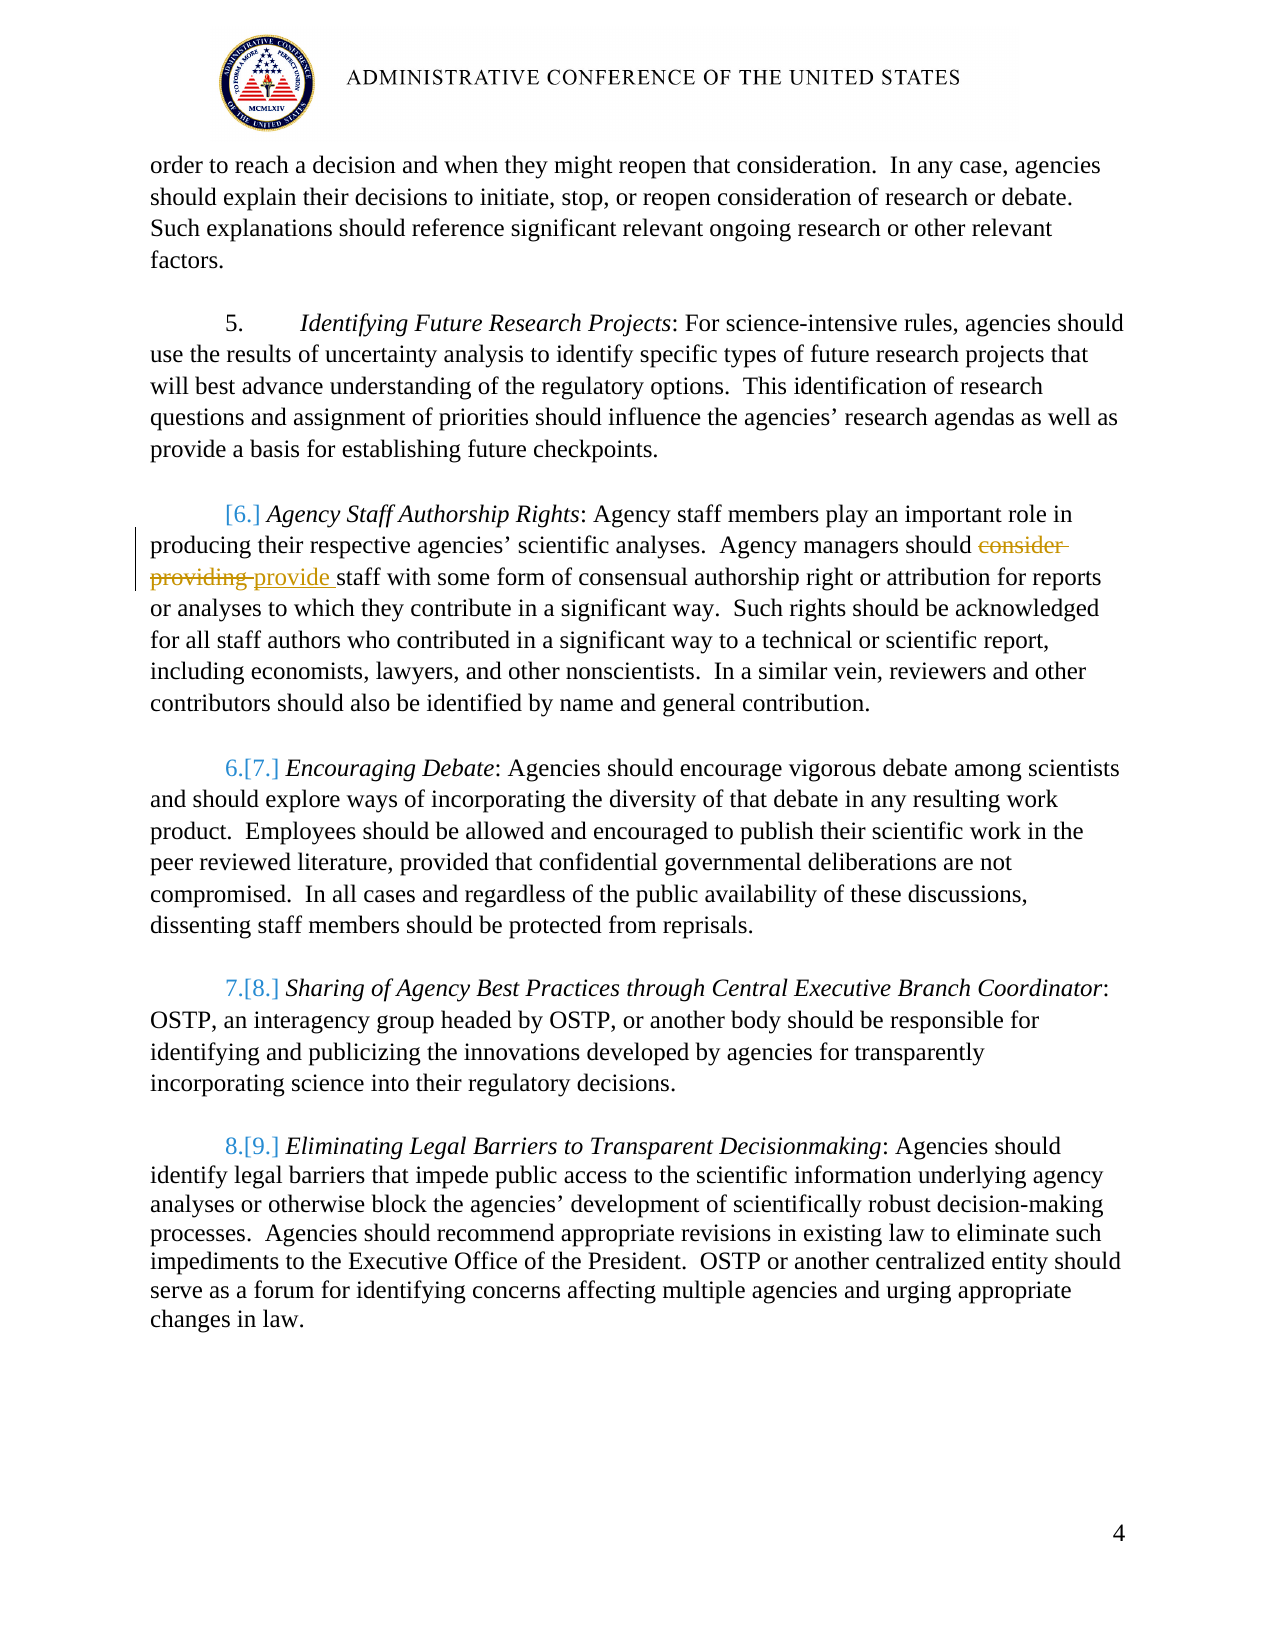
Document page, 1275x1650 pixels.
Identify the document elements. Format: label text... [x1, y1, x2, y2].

picture [210, 26, 1019, 142]
list Sharing of Agency Best Practices through Central Executive Branch Coordinator: OSTP, an interagency group headed by OSTP, or another body should be responsible for identifying and publicizing the innovations developed by agencies for transparently incorporating science into their regulatory decisions. [150, 973, 1125, 1097]
list Eliminating Legal Barriers to Transparent Decisionmaking: Agencies should identify legal barriers that impede public access to the scientific information underlying agency analyses or otherwise block the agencies’ development of scientifically robust decision-making processes. Agencies should recommend appropriate revisions in existing law to eliminate such impediments to the Executive Office of the President. OSTP or another centralized entity should serve as a forum for identifying concerns affecting multiple agencies and urging appropriate changes in law. [150, 1131, 1125, 1333]
list Agency Staff Authorship Rights: Agency staff members play an important role in producing their respective agencies’ scientific analyses. Agency managers should staff with some form of consensual authorship right or attribution for reports or analyses to which they contribute in a significant way. Such rights should be acknowledged for all staff authors who contributed in a significant way to a technical or scientific report, including economists, lawyers, and other nonscientists. In a similar vein, reviewers and other contributors should also be identified by name and general contribution. [150, 499, 1125, 717]
list Encouraging Debate: Agencies should encourage vigorous debate among scientists and should explore ways of incorporating the diversity of that debate in any resulting work product. Employees should be allowed and encouraged to publish their scientific work in the peer reviewed literature, provided that confidential governmental deliberations are not compromised. In all cases and regardless of the public availability of these discussions, dissenting staff members should be protected from reprisals. [150, 753, 1125, 939]
list Identifying Future Research Projects: For science-intensive rules, agencies should use the results of uncertainty analysis to identify specific types of future research projects that will best advance understanding of the regulatory options. This identification of research questions and assignment of priorities should influence the agencies’ research agendas as well as provide a basis for establishing future checkpoints. [150, 308, 1125, 463]
